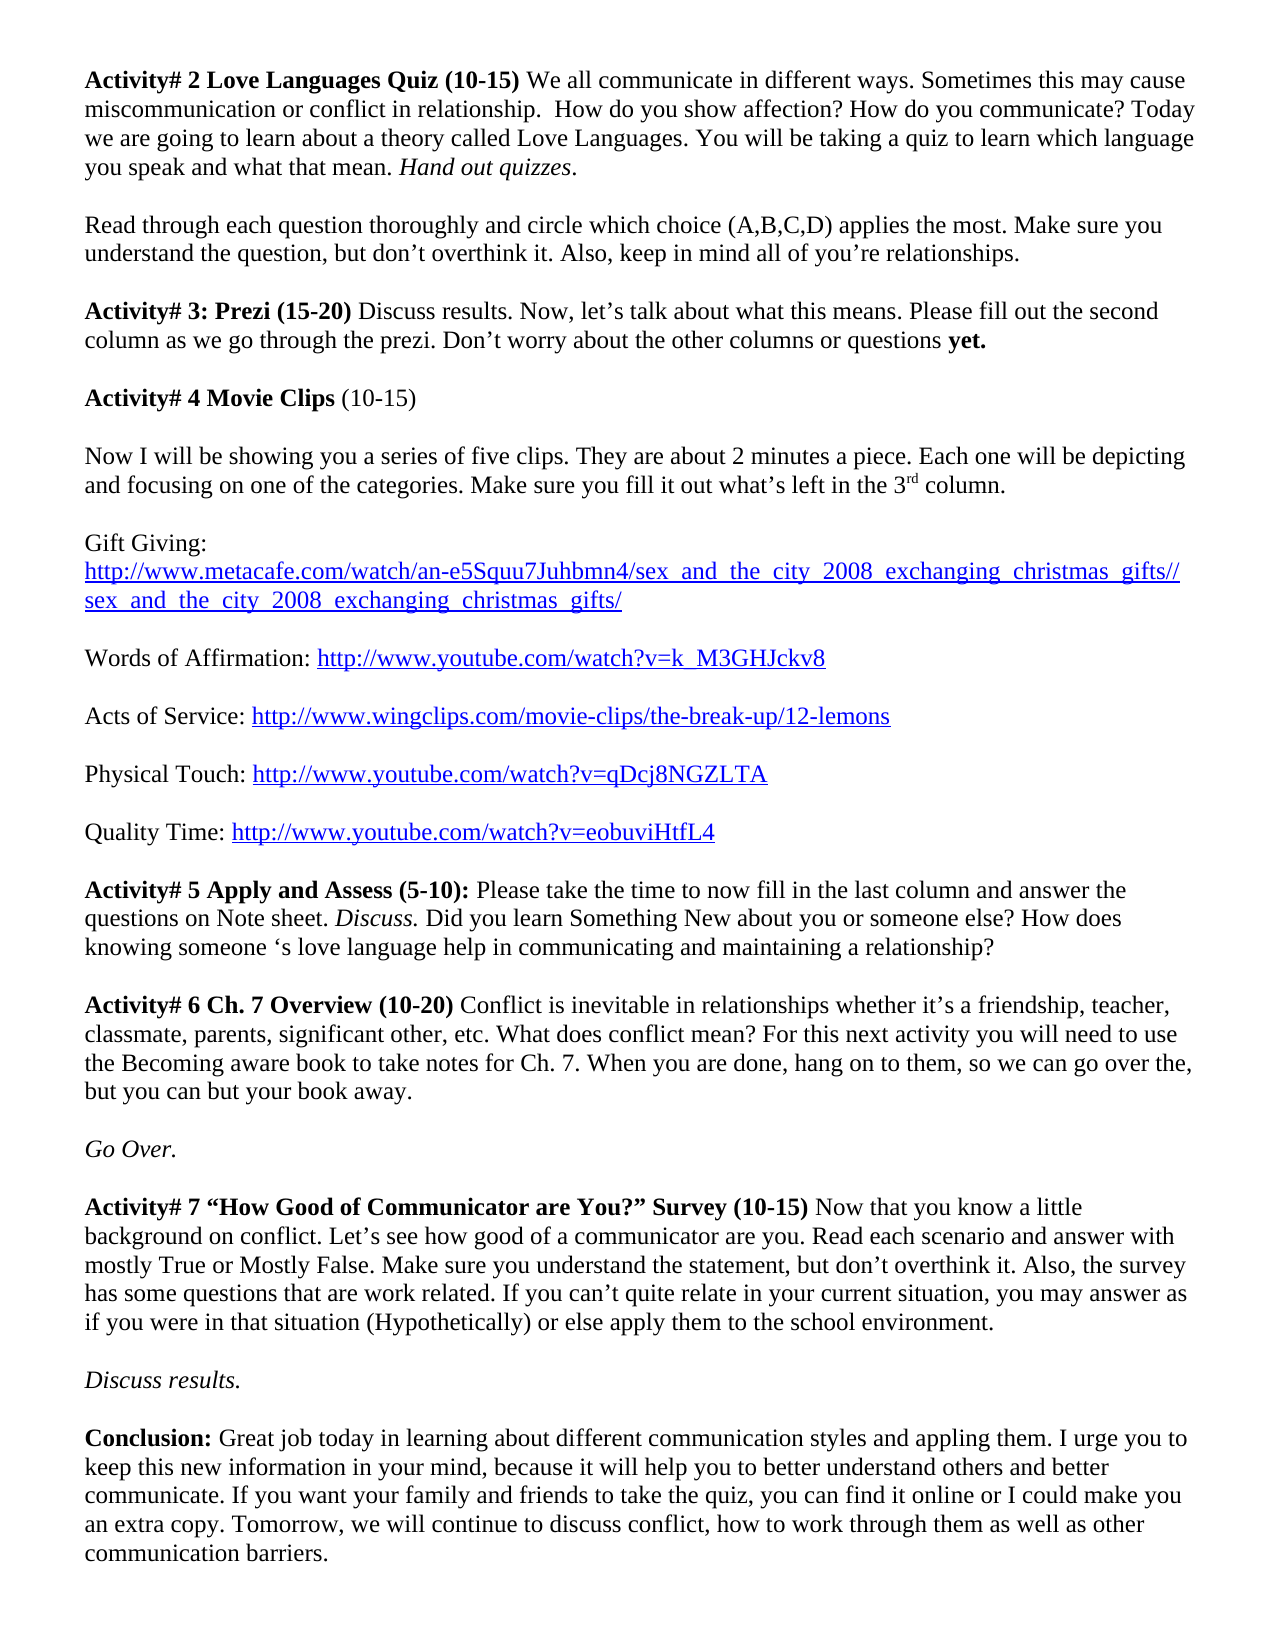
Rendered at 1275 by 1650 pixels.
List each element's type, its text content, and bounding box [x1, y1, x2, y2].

text Activity# 6 Ch. 7 Overview (10-20) Conflict is inevitable in relationships whether it’s a friendship, teacher, classmate, parents, significant other, etc. What does conflict mean? For this next activity you will need to use the Becoming aware book to take notes for Ch. 7. When you are done, hang on to them, so we can go over the, but you can but your book away. [84, 990, 1200, 1105]
text Activity# 5 Apply and Assess (5-10): Please take the time to now fill in the last column and answer the questions on Note sheet. Discuss. Did you learn Something New about you or someone else? How does knowing someone ‘s love language help in communicating and maintaining a relationship? [84, 875, 1200, 961]
text Activity# 3: Prezi (15-20) Discuss results. Now, let’s talk about what this means. Please fill out the second column as we go through the prezi. Don’t worry about the other columns or questions yet. [84, 296, 1200, 354]
text Words of Affirmation: http://www.youtube.com/watch?v=k_M3GHJckv8 [84, 643, 1200, 672]
text Conclusion: Great job today in learning about different communication styles and appling them. I urge you to keep this new information in your mind, because it will help you to better understand others and better communicate. If you want your family and friends to take the quiz, you can find it online or I could make you an extra copy. Tomorrow, we will continue to discuss conflict, how to work through them as well as other communication barriers. [84, 1423, 1200, 1567]
text Acts of Service: http://www.wingclips.com/movie-clips/the-break-up/12-lemons [84, 701, 1200, 730]
text Go Over. [84, 1134, 1200, 1163]
text Gift Giving: http://www.metacafe.com/watch/an-e5Squu7Juhbmn4/sex_and_the_city_2008_exchanging_christmas_gifts//sex_and_the_city_2008_exchanging_christmas_gifts/ [84, 528, 1200, 614]
text Activity# 2 Love Languages Quiz (10-15) We all communicate in different ways. Sometimes this may cause miscommunication or conflict in relationship. How do you show affection? How do you communicate? Today we are going to learn about a theory called Love Languages. You will be taking a quiz to learn which language you speak and what that mean. Hand out quizzes. [84, 66, 1200, 181]
text Physical Touch: http://www.youtube.com/watch?v=qDcj8NGZLTA [84, 759, 1200, 788]
text Activity# 7 “How Good of Communicator are You?” Survey (10-15) Now that you know a little background on conflict. Let’s see how good of a communicator are you. Read each scenario and answer with mostly True or Mostly False. Make sure you understand the statement, but don’t overthink it. Also, the survey has some questions that are work related. If you can’t quite relate in your current situation, you may answer as if you were in that situation (Hypothetically) or else apply them to the school environment. [84, 1192, 1200, 1336]
text Activity# 4 Movie Clips (10-15) [84, 383, 1200, 412]
text Quality Time: http://www.youtube.com/watch?v=eobuviHtfL4 [84, 817, 1200, 846]
text Discuss results. [84, 1365, 1200, 1394]
text Read through each question thoroughly and circle which choice (A,B,C,D) applies the most. Make sure you understand the question, but don’t overthink it. Also, keep in mind all of you’re relationships. [84, 210, 1200, 267]
text Now I will be showing you a series of five clips. They are about 2 minutes a piece. Each one will be depicting and focusing on one of the categories. Make sure you fill it out what’s left in the 3rd column. [84, 441, 1200, 498]
